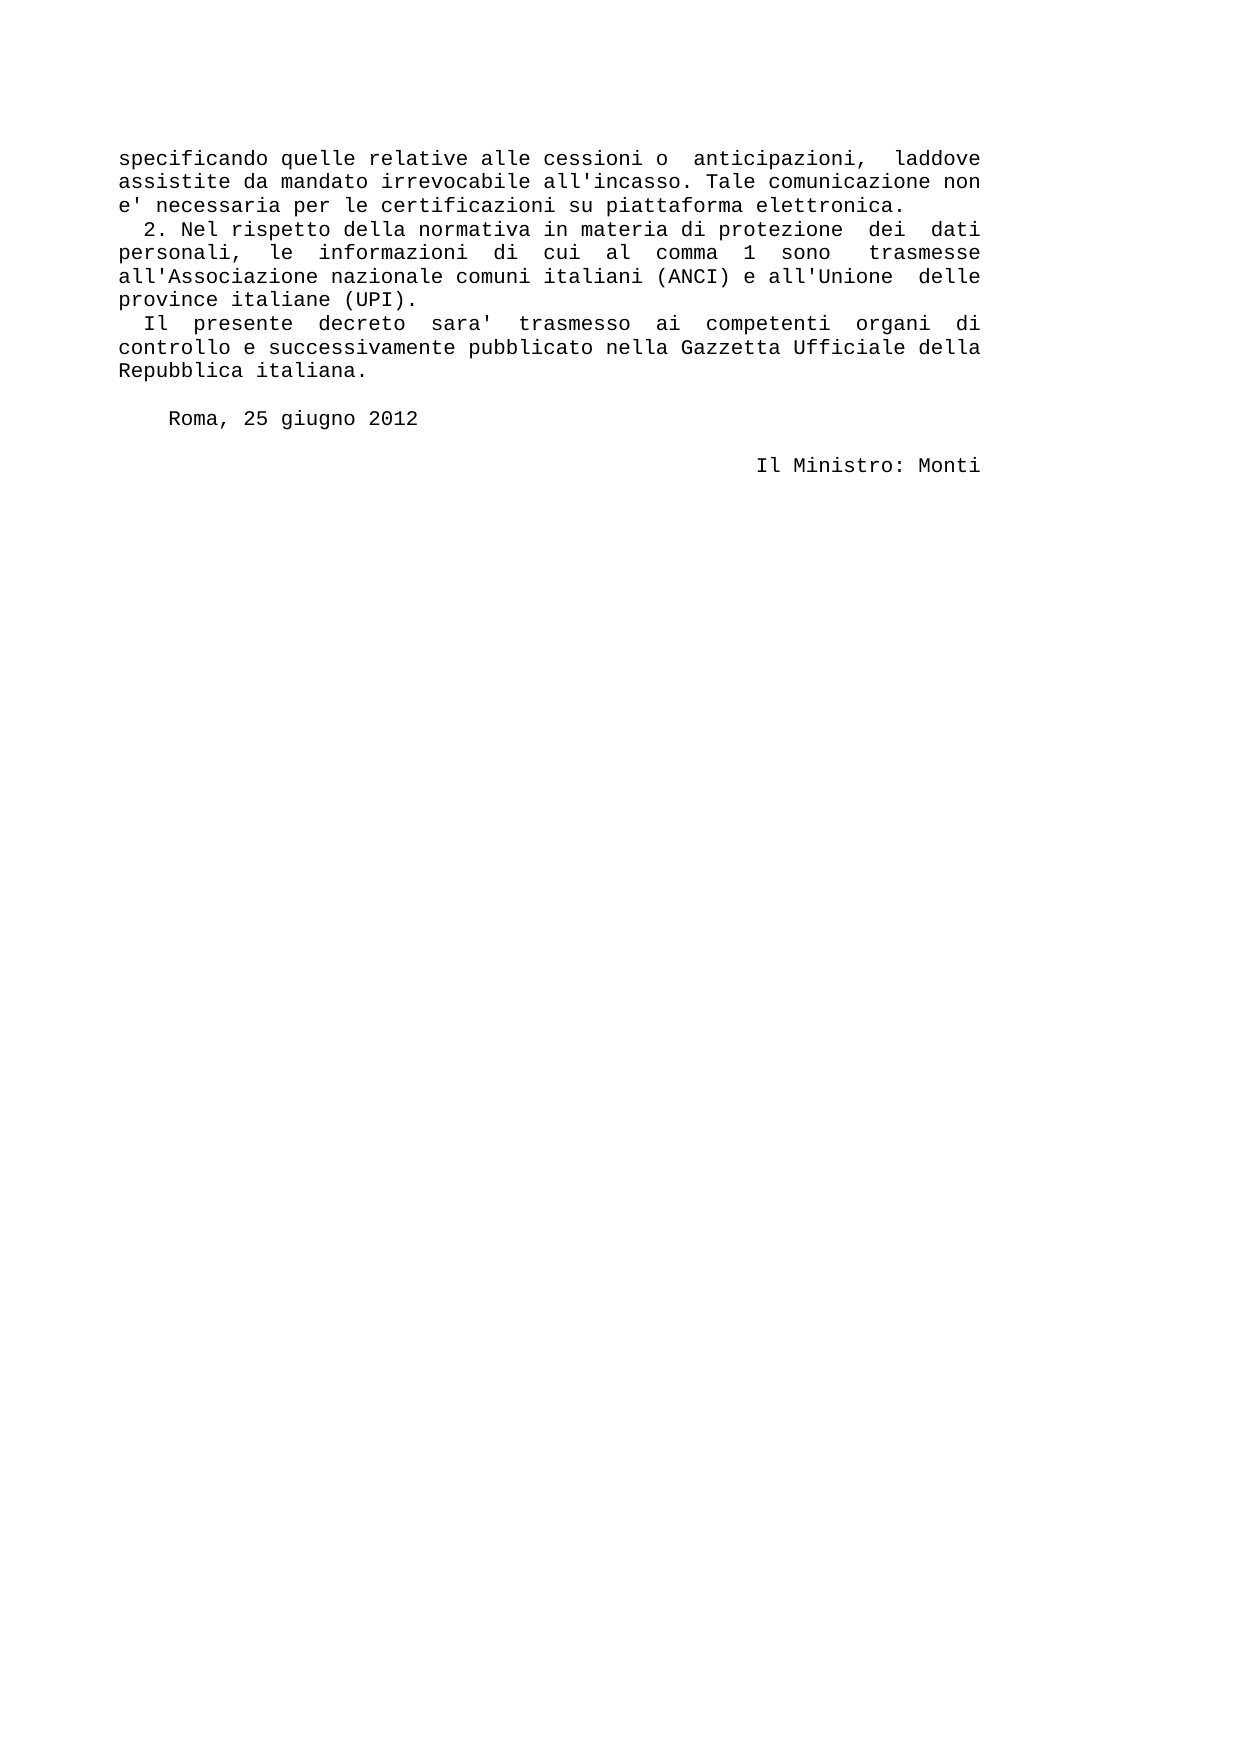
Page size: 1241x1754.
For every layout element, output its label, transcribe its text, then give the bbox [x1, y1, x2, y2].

text specificando quelle relative alle cessioni o anticipazioni, laddove [118, 148, 1122, 171]
text Repubblica italiana. [118, 360, 1122, 384]
text Il presente decreto sara' trasmesso ai competenti organi di [118, 313, 1122, 337]
text province italiane (UPI). [118, 289, 1122, 313]
text personali, le informazioni di cui al comma 1 sono trasmesse [118, 242, 1122, 266]
text e' necessaria per le certificazioni su piattaforma elettronica. [118, 195, 1122, 218]
text Il Ministro: Monti [118, 455, 1122, 479]
text Roma, 25 giugno 2012 [118, 408, 1122, 431]
text 2. Nel rispetto della normativa in materia di protezione dei dati [118, 218, 1122, 242]
text controllo e successivamente pubblicato nella Gazzetta Ufficiale della [118, 337, 1122, 360]
text all'Associazione nazionale comuni italiani (ANCI) e all'Unione delle [118, 266, 1122, 289]
text assistite da mandato irrevocabile all'incasso. Tale comunicazione non [118, 171, 1122, 195]
